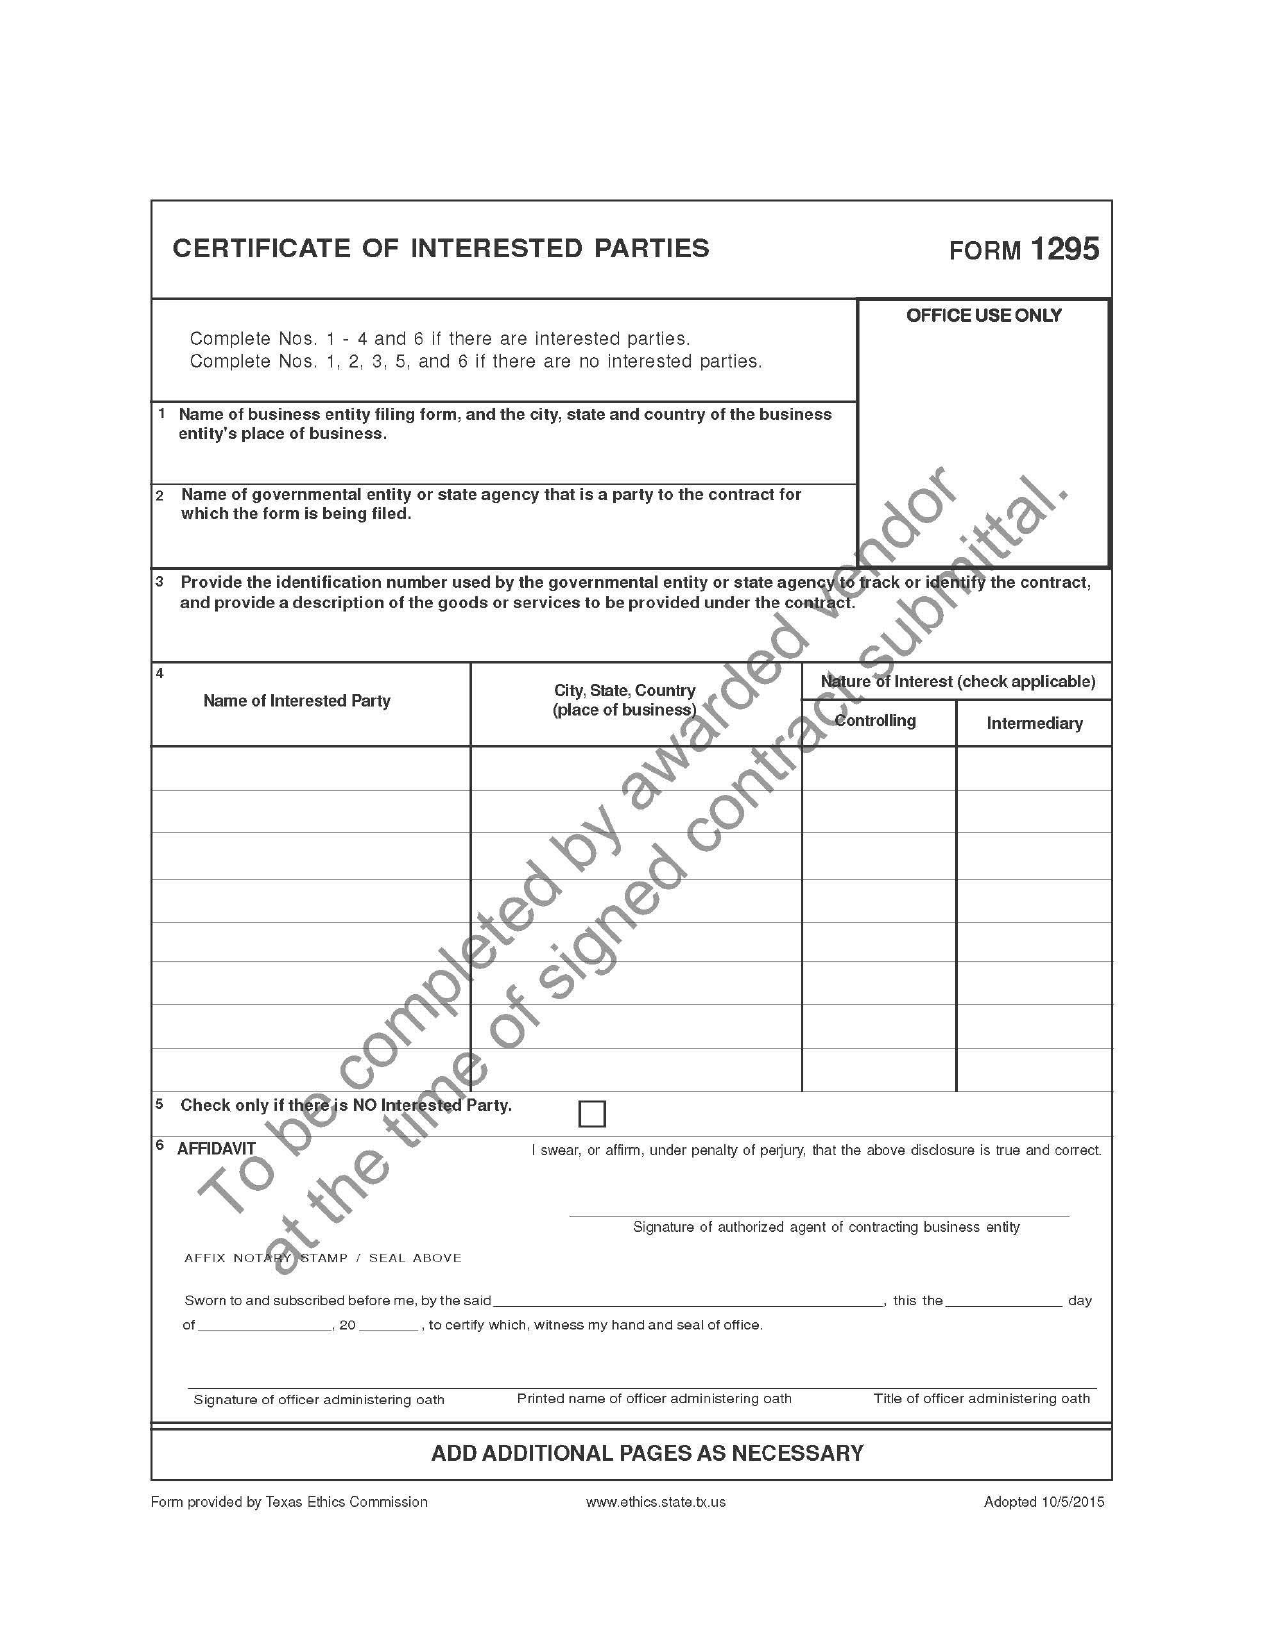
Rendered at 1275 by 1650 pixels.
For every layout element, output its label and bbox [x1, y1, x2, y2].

picture [87, 135, 1177, 1545]
